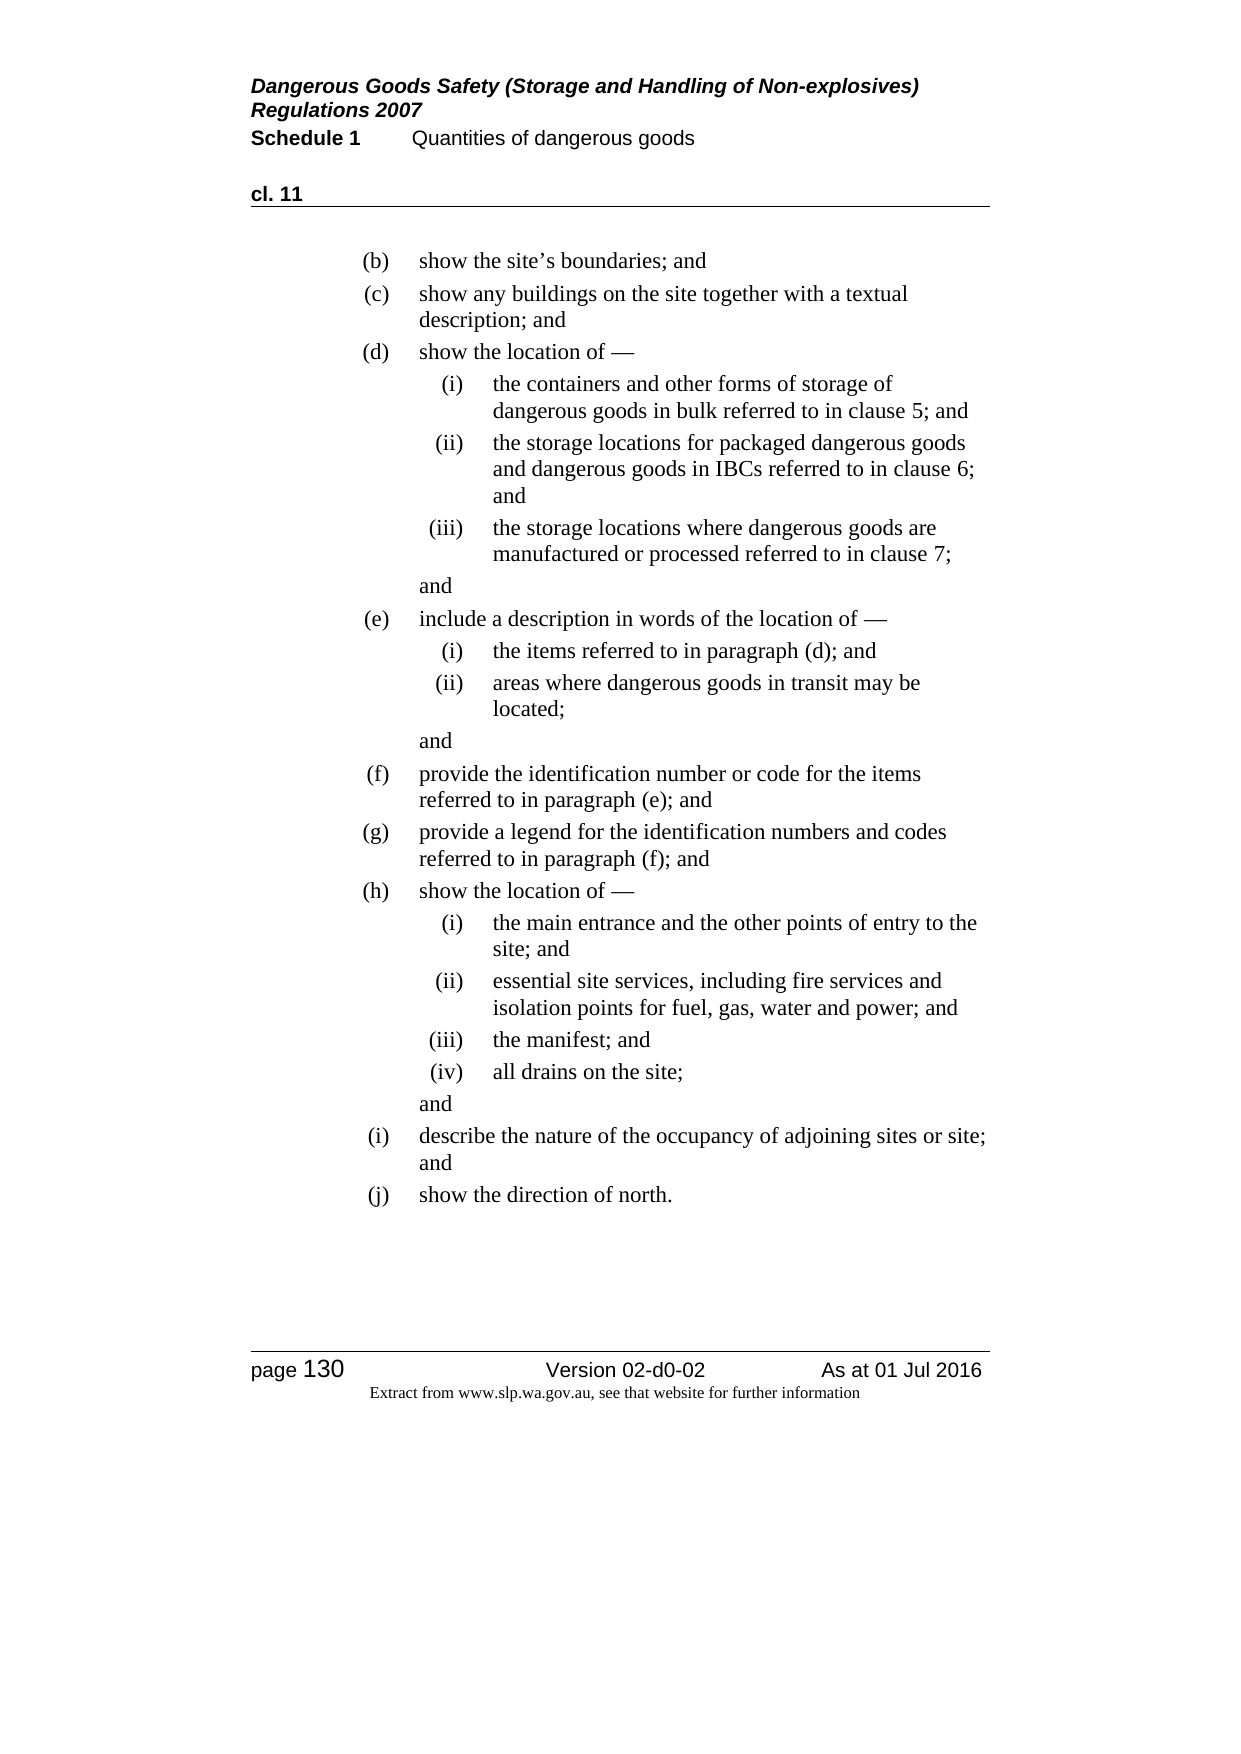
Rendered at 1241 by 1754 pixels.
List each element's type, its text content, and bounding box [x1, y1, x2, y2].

text (iii) the manifest; and [251, 1026, 990, 1052]
text (i) the main entrance and the other points of entry to the site; and [251, 909, 990, 962]
text (f) provide the identification number or code for the items referred to in paragraph (e); and [251, 760, 990, 812]
text (iii) the storage locations where dangerous goods are manufactured or processed referred to in clause 7; [251, 514, 990, 567]
text (c) show any buildings on the site together with a textual description; and [251, 280, 990, 332]
text (g) provide a legend for the identification numbers and codes referred to in paragraph (f); and [251, 818, 990, 871]
text (b) show the site’s boundaries; and [251, 247, 990, 274]
text (ii) the storage locations for packaged dangerous goods and dangerous goods in IBCs referred to in clause 6; and [251, 429, 990, 508]
text (j) show the direction of north. [251, 1181, 990, 1207]
text and [251, 572, 990, 599]
text (i) the containers and other forms of storage of dangerous goods in bulk referred to in clause 5; and [251, 370, 990, 423]
text (e) include a description in words of the location of — [251, 604, 990, 631]
text (i) describe the nature of the occupancy of adjoining sites or site; and [251, 1123, 990, 1175]
text (h) show the location of — [251, 877, 990, 903]
text (d) show the location of — [251, 338, 990, 364]
text and [251, 1090, 990, 1117]
text and [251, 727, 990, 754]
text (iv) all drains on the site; [251, 1058, 990, 1084]
text (ii) areas where dangerous goods in transit may be located; [251, 669, 990, 722]
text (ii) essential site services, including fire services and isolation points for fuel, gas, water and power; and [251, 967, 990, 1020]
text (i) the items referred to in paragraph (d); and [251, 637, 990, 663]
